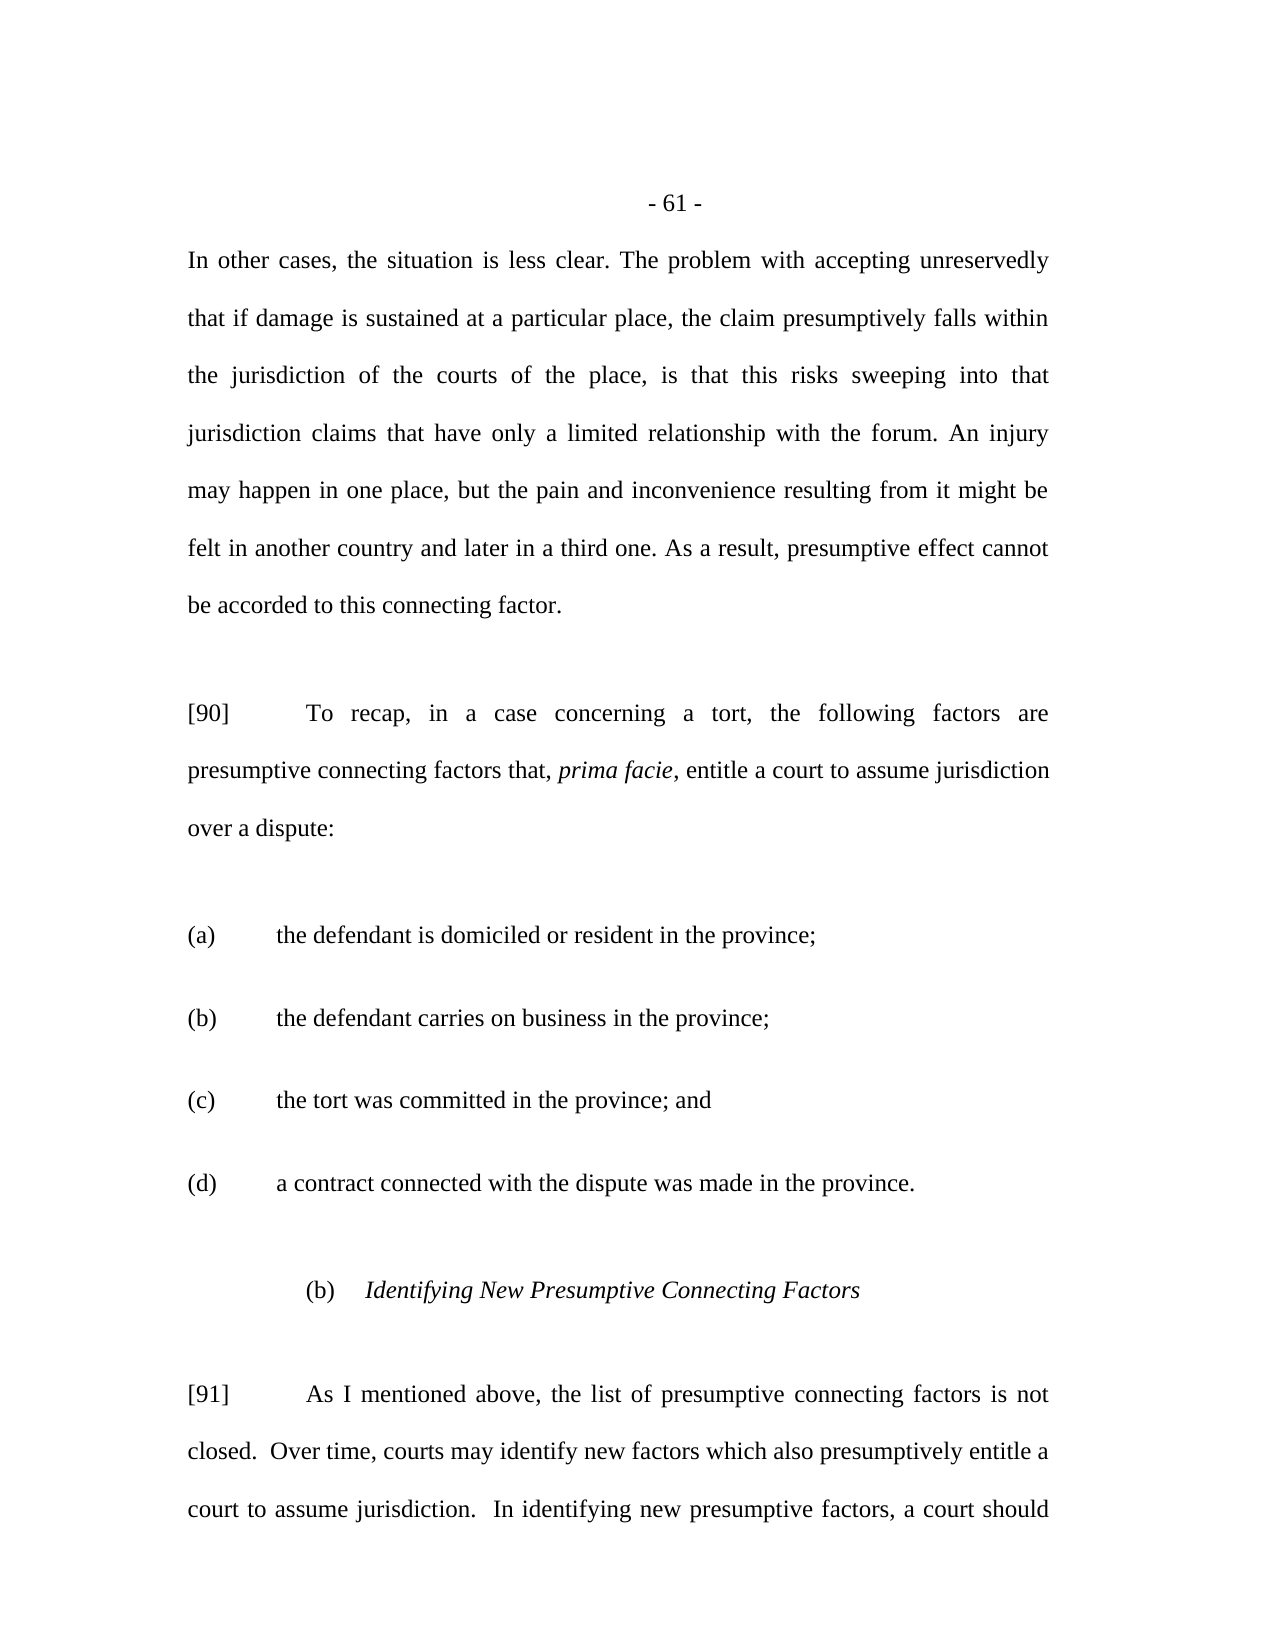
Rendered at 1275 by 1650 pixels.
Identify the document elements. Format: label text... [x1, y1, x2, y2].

text (c) the tort was committed in the province; and [187, 1085, 1050, 1114]
text (b) the defendant carries on business in the province; [187, 1003, 1050, 1031]
text (a) the defendant is domiciled or resident in the province; [187, 920, 1050, 949]
title (b) Identifying New Presumptive Connecting Factors [187, 1275, 1050, 1304]
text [187, 245, 1050, 619]
text To recap, in a case concerning a tort, the following factors are presumptive connecting factors that, prima facie, entitle a court to assume jurisdiction over a dispute: [187, 698, 1050, 841]
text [187, 1379, 1050, 1523]
text (d) a contract connected with the dispute was made in the province. [187, 1168, 1050, 1196]
